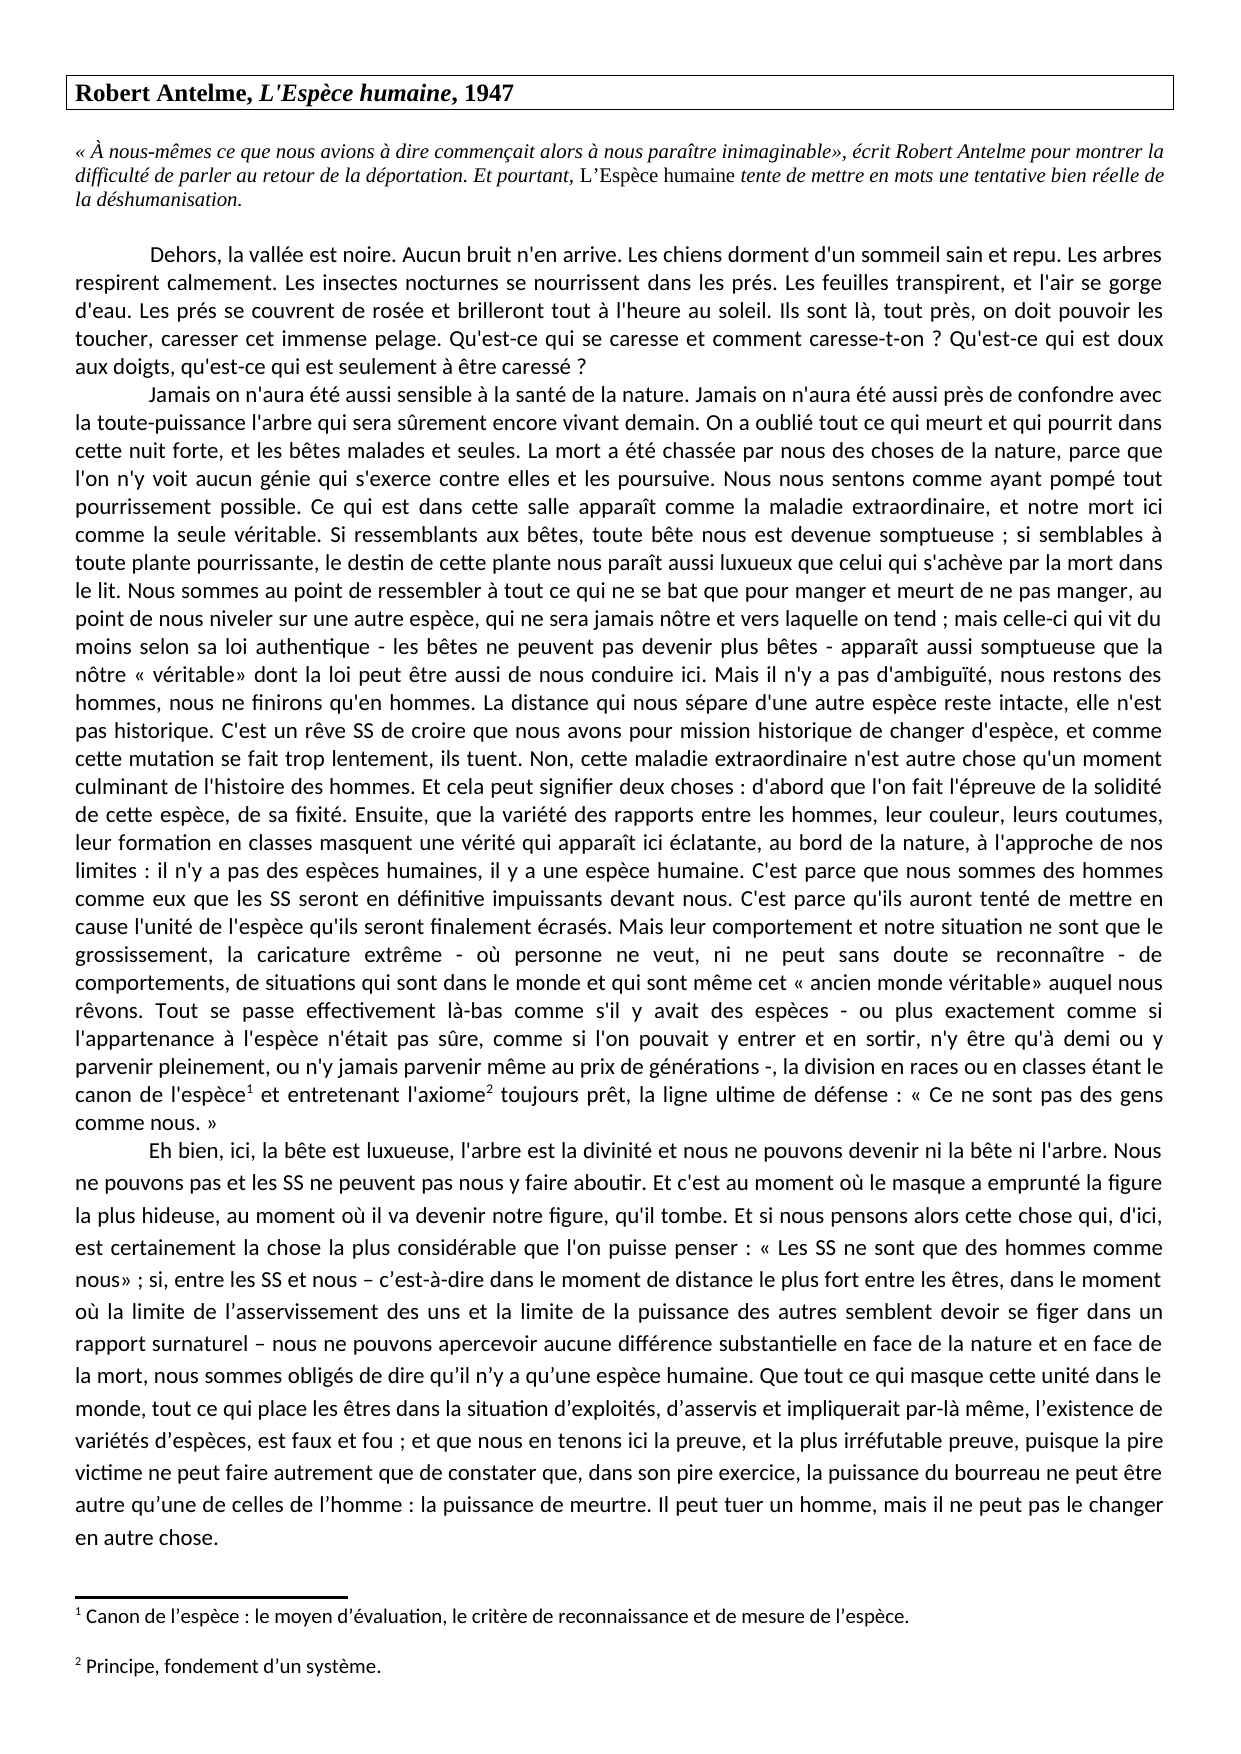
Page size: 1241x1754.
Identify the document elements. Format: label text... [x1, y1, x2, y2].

text Jamais on n'aura été aussi sensible à la santé de la nature. Jamais on n'aura été aussi près de confondre avec la toute-puissance l'arbre qui sera sûrement encore vivant demain. On a oublié tout ce qui meurt et qui pourrit dans cette nuit forte, et les bêtes malades et seules. La mort a été chassée par nous des choses de la nature, parce que l'on n'y voit aucun génie qui s'exerce contre elles et les poursuive. Nous nous sentons comme ayant pompé tout pourrissement possible. Ce qui est dans cette salle apparaît comme la maladie extraordinaire, et notre mort ici comme la seule véritable. Si ressemblants aux bêtes, toute bête nous est devenue somptueuse ; si semblables à toute plante pourrissante, le destin de cette plante nous paraît aussi luxueux que celui qui s'achève par la mort dans le lit. Nous sommes au point de ressembler à tout ce qui ne se bat que pour manger et meurt de ne pas manger, au point de nous niveler sur une autre espèce, qui ne sera jamais nôtre et vers laquelle on tend ; mais celle-ci qui vit du moins selon sa loi authentique - les bêtes ne peuvent pas devenir plus bêtes - apparaît aussi somptueuse que la nôtre « véritable» dont la loi peut être aussi de nous conduire ici. Mais il n'y a pas d'ambiguïté, nous restons des hommes, nous ne finirons qu'en hommes. La distance qui nous sépare d'une autre espèce reste intacte, elle n'est pas historique. C'est un rêve SS de croire que nous avons pour mission historique de changer d'espèce, et comme cette mutation se fait trop lentement, ils tuent. Non, cette maladie extraordinaire n'est autre chose qu'un moment culminant de l'histoire des hommes. Et cela peut signifier deux choses : d'abord que l'on fait l'épreuve de la solidité de cette espèce, de sa fixité. Ensuite, que la variété des rapports entre les hommes, leur couleur, leurs coutumes, leur formation en classes masquent une vérité qui apparaît ici éclatante, au bord de la nature, à l'approche de nos limites : il n'y a pas des espèces humaines, il y a une espèce humaine. C'est parce que nous sommes des hommes comme eux que les SS seront en définitive impuissants devant nous. C'est parce qu'ils auront tenté de mettre en cause l'unité de l'espèce qu'ils seront finalement écrasés. Mais leur comportement et notre situation ne sont que le grossissement, la caricature extrême - où personne ne veut, ni ne peut sans doute se reconnaître - de comportements, de situations qui sont dans le monde et qui sont même cet « ancien monde véritable» auquel nous rêvons. Tout se passe effectivement là-bas comme s'il y avait des espèces - ou plus exactement comme si l'appartenance à l'espèce n'était pas sûre, comme si l'on pouvait y entrer et en sortir, n'y être qu'à demi ou y parvenir pleinement, ou n'y jamais parvenir même au prix de générations -, la division en races ou en classes étant le canon de l'espèce et entretenant l'axiome toujours prêt, la ligne ultime de défense : « Ce ne sont pas des gens comme nous. » [75, 380, 1165, 1136]
text « À nous-mêmes ce que nous avions à dire commençait alors à nous paraître inimaginable», écrit Robert Antelme pour montrer la difficulté de parler au retour de la déportation. Et pourtant, L’Espèce humaine tente de mettre en mots une tentative bien réelle de la déshumanisation. [75, 139, 1165, 211]
text Dehors, la vallée est noire. Aucun bruit n'en arrive. Les chiens dorment d'un sommeil sain et repu. Les arbres respirent calmement. Les insectes nocturnes se nourrissent dans les prés. Les feuilles transpirent, et l'air se gorge d'eau. Les prés se couvrent de rosée et brilleront tout à l'heure au soleil. Ils sont là, tout près, on doit pouvoir les toucher, caresser cet immense pelage. Qu'est-ce qui se caresse et comment caresse-t-on ? Qu'est-ce qui est doux aux doigts, qu'est-ce qui est seulement à être caressé ? [75, 240, 1165, 380]
text Robert Antelme, L'Espèce humaine, 1947 [67, 76, 1173, 109]
text Eh bien, ici, la bête est luxueuse, l'arbre est la divinité et nous ne pouvons devenir ni la bête ni l'arbre. Nous ne pouvons pas et les SS ne peuvent pas nous y faire aboutir. Et c'est au moment où le masque a emprunté la figure la plus hideuse, au moment où il va devenir notre figure, qu'il tombe. Et si nous pensons alors cette chose qui, d'ici, est certainement la chose la plus considérable que l'on puisse penser : « Les SS ne sont que des hommes comme nous» ; si, entre les SS et nous – c’est-à-dire dans le moment de distance le plus fort entre les êtres, dans le moment où la limite de l’asservissement des uns et la limite de la puissance des autres semblent devoir se figer dans un rapport surnaturel – nous ne pouvons apercevoir aucune différence substantielle en face de la nature et en face de la mort, nous sommes obligés de dire qu’il n’y a qu’une espèce humaine. Que tout ce qui masque cette unité dans le monde, tout ce qui place les êtres dans la situation d’exploités, d’asservis et impliquerait par-là même, l’existence de variétés d’espèces, est faux et fou ; et que nous en tenons ici la preuve, et la plus irréfutable preuve, puisque la pire victime ne peut faire autrement que de constater que, dans son pire exercice, la puissance du bourreau ne peut être autre qu’une de celles de l’homme : la puissance de meurtre. Il peut tuer un homme, mais il ne peut pas le changer en autre chose. [75, 1136, 1165, 1551]
